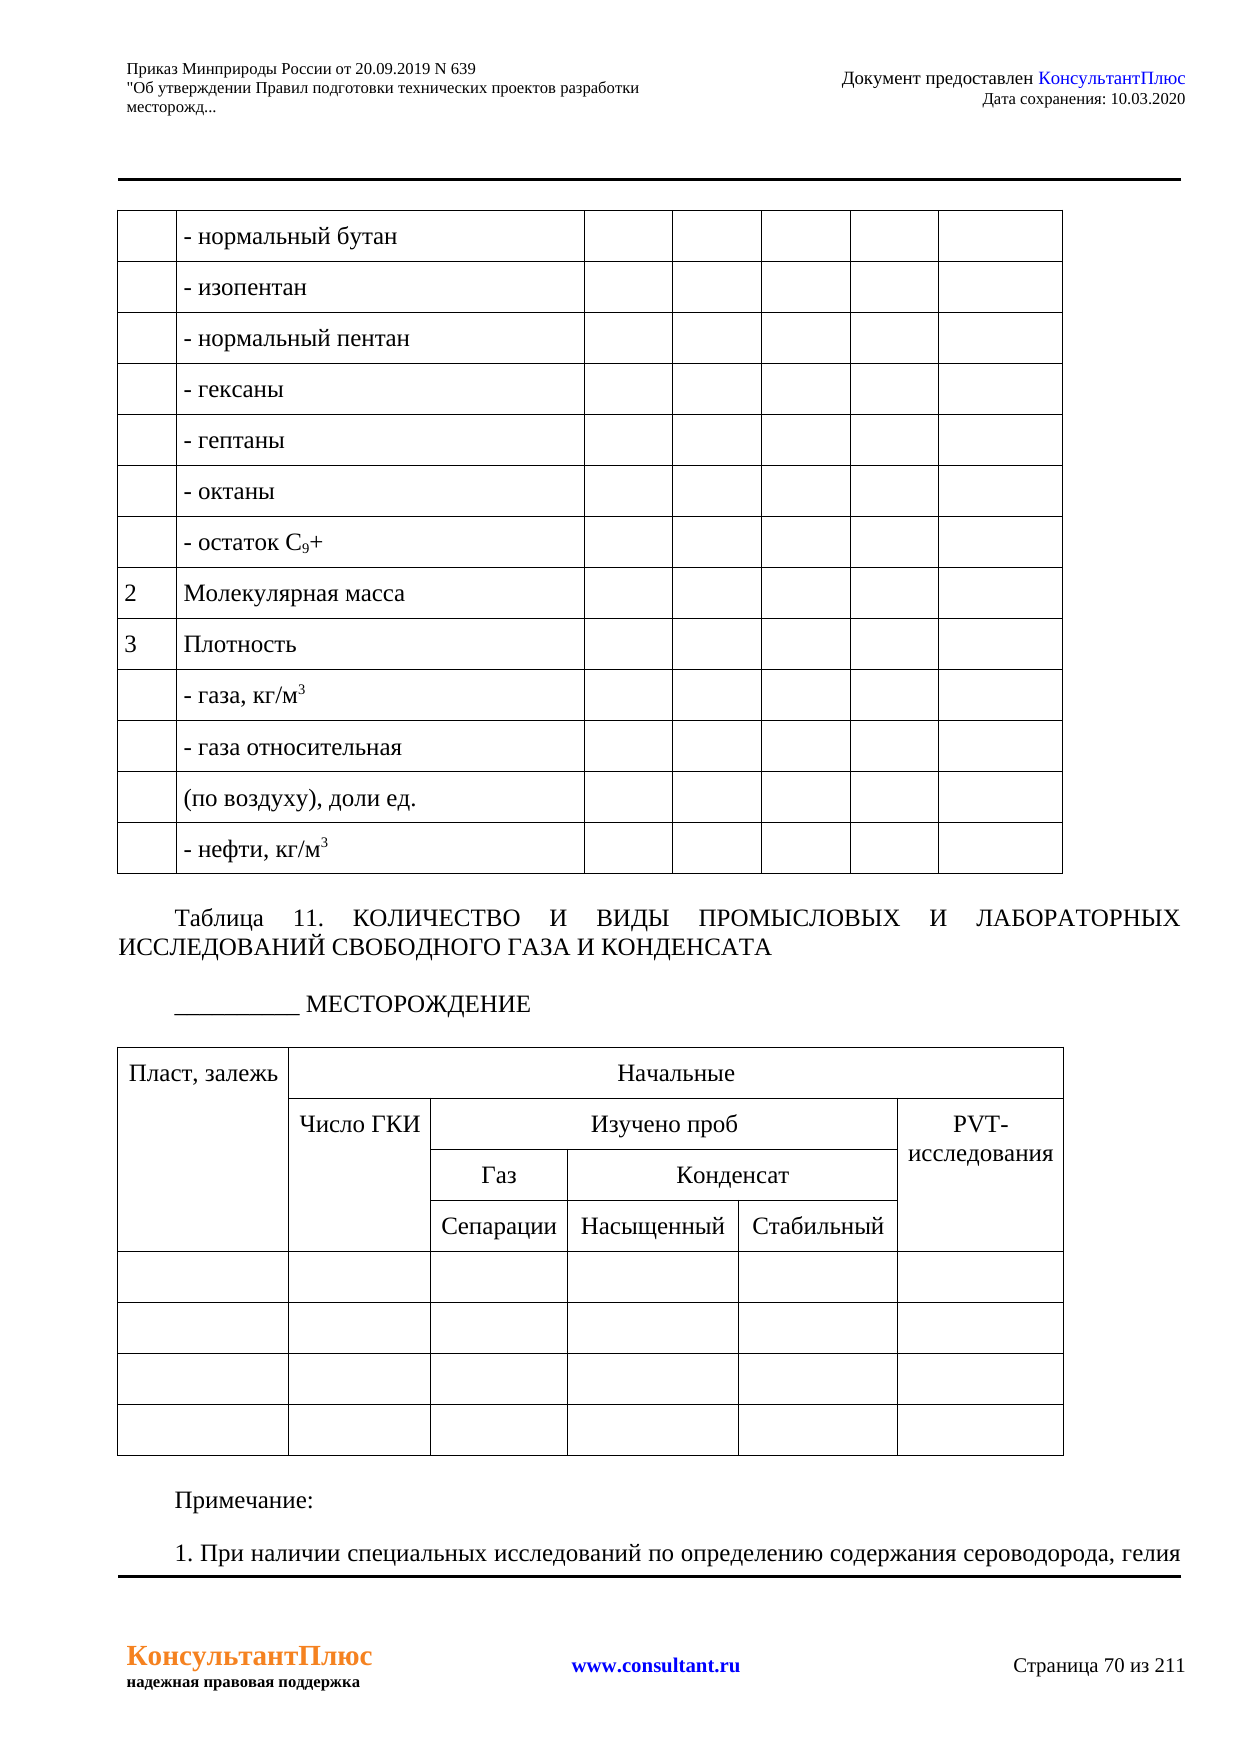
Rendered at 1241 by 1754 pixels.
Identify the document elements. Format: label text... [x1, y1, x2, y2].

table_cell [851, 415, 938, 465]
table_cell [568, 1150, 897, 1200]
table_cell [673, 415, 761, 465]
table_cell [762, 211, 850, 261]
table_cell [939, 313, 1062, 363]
text Примечание: [118, 1485, 1181, 1513]
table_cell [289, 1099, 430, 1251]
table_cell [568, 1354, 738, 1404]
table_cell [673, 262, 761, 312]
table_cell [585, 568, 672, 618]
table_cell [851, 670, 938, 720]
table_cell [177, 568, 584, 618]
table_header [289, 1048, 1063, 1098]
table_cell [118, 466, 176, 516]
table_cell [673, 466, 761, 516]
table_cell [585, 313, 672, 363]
text __________ МЕСТОРОЖДЕНИЕ [118, 989, 1181, 1018]
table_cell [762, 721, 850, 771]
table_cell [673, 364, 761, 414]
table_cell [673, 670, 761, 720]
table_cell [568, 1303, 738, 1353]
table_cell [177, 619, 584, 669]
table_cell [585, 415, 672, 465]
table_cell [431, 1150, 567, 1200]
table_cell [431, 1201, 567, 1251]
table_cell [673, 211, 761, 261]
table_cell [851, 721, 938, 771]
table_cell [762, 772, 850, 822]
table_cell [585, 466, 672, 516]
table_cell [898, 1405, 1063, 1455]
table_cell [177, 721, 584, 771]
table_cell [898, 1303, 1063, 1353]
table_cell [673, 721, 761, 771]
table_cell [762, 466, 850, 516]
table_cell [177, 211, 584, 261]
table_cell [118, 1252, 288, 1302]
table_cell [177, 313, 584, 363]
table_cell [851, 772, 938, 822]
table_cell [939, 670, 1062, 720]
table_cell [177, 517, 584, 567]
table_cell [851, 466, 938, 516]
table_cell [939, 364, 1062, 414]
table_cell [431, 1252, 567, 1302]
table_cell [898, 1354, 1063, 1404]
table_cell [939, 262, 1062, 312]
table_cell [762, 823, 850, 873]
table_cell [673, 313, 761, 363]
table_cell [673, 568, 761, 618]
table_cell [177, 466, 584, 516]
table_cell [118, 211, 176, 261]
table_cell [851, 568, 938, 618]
text Таблица 11. КОЛИЧЕСТВО И ВИДЫ ПРОМЫСЛОВЫХ И ЛАБОРАТОРНЫХ ИССЛЕДОВАНИЙ СВОБОДНОГО ГАЗА И КОНДЕНСАТА [118, 903, 1181, 960]
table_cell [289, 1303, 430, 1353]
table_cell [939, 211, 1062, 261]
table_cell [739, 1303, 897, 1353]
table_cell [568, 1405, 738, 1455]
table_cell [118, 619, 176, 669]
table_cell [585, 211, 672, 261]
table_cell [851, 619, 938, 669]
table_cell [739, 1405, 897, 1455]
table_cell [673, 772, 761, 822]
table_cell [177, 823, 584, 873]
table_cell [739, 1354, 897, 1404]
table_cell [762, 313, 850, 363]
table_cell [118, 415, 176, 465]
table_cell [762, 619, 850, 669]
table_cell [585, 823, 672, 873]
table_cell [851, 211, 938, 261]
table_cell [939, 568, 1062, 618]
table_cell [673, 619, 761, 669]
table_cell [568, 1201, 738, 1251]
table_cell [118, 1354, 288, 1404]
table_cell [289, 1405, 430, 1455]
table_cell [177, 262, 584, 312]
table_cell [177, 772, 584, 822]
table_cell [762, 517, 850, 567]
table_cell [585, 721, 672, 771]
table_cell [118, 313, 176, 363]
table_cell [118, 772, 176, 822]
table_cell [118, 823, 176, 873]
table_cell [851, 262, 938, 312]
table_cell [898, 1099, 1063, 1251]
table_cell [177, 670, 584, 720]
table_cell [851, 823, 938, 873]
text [118, 1538, 1181, 1567]
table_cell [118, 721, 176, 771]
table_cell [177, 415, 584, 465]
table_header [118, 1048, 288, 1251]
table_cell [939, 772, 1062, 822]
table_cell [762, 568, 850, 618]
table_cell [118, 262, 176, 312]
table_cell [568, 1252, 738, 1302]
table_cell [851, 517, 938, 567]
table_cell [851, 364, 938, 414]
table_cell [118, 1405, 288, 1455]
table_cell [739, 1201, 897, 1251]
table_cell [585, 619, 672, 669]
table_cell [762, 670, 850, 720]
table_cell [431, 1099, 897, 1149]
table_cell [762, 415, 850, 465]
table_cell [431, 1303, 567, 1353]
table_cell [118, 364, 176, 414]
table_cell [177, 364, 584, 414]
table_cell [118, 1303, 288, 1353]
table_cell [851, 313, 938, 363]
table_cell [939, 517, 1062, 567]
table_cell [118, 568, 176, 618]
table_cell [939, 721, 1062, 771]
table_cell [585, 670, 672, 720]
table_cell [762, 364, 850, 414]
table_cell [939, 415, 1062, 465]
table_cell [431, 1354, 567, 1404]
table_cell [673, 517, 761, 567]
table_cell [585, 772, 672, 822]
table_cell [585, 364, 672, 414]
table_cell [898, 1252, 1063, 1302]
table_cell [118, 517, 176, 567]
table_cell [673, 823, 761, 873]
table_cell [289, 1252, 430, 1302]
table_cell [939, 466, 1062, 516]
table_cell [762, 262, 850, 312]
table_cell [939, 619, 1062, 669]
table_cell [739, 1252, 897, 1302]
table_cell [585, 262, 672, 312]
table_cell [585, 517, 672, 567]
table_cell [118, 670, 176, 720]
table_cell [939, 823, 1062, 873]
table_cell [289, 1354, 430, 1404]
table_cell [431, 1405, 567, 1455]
